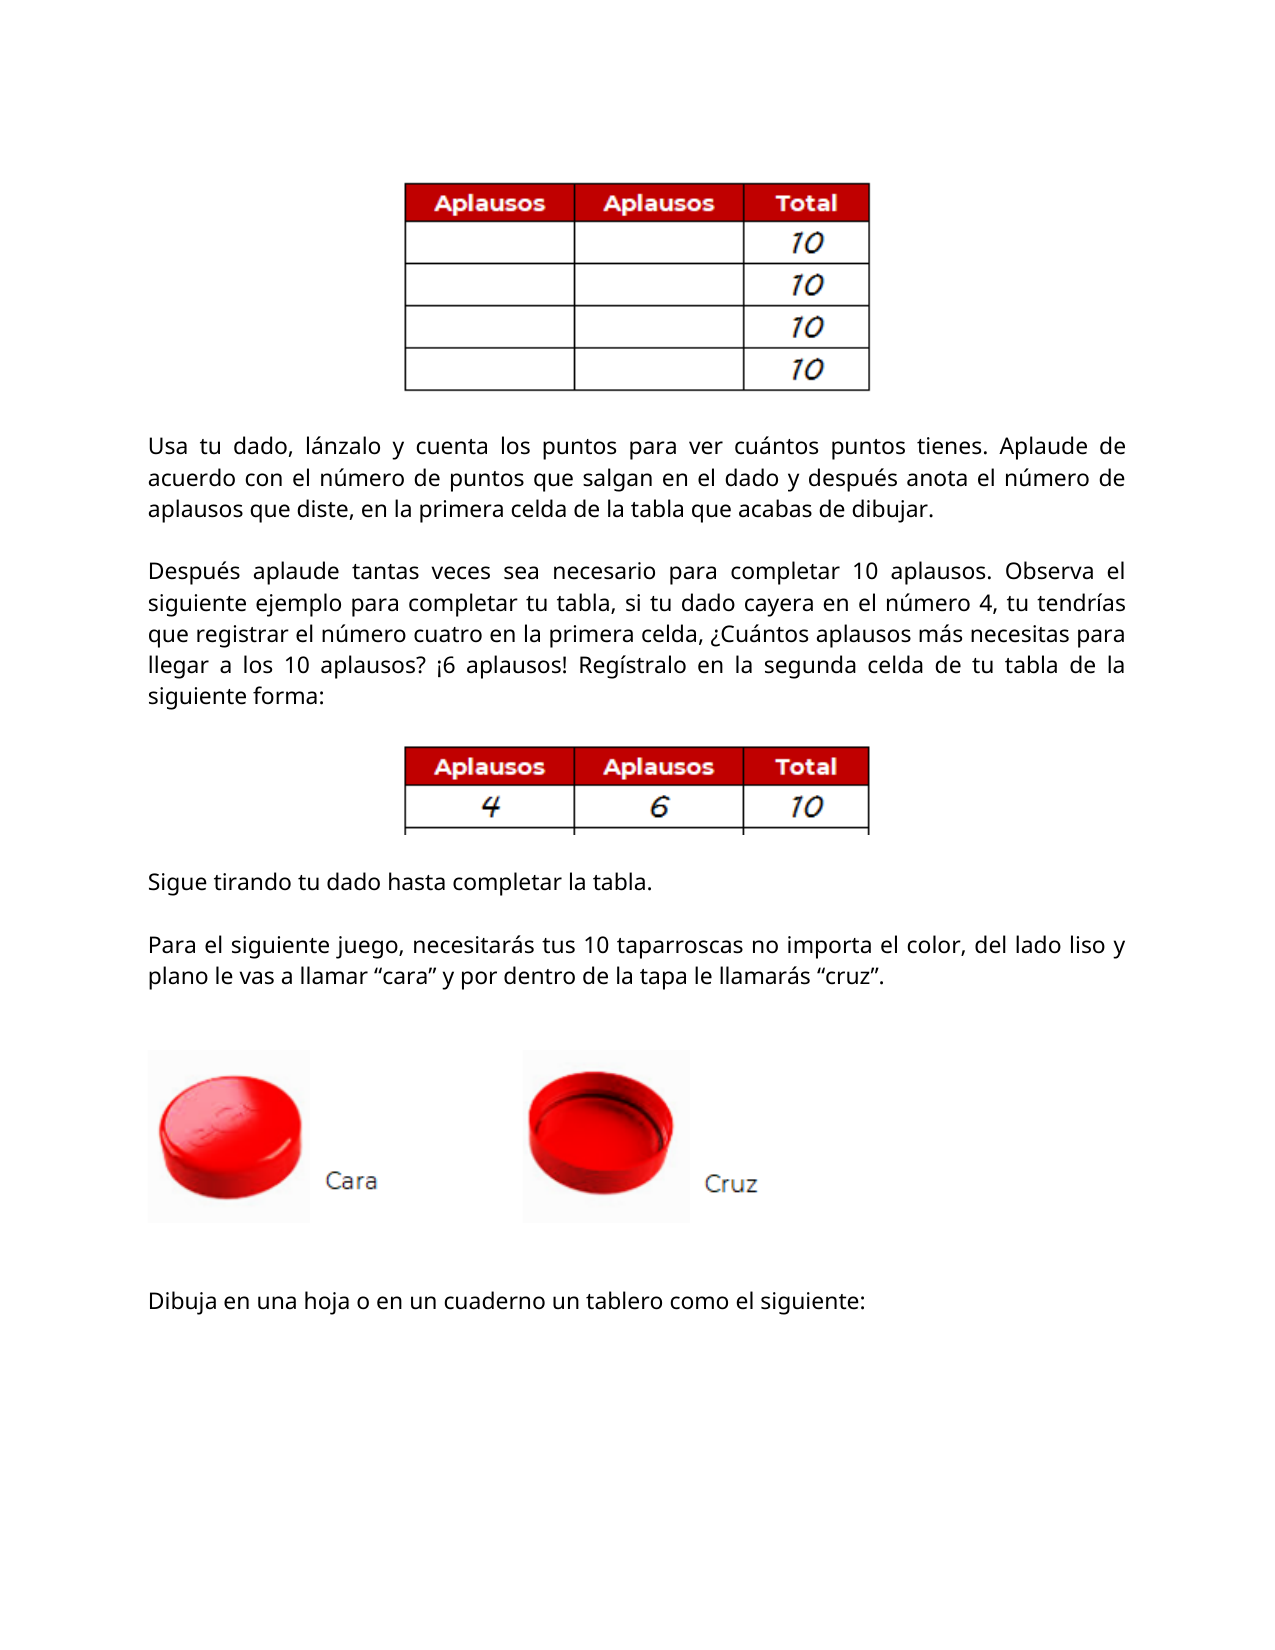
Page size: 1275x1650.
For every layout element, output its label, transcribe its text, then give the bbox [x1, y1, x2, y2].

picture [400, 742, 875, 835]
picture [147, 1050, 409, 1223]
picture [522, 1050, 789, 1223]
text Dibuja en una hoja o en un cuaderno un tablero como el siguiente: [148, 1285, 1127, 1316]
picture [397, 177, 878, 399]
text Después aplaude tantas veces sea necesario para completar 10 aplausos. Observa el siguiente ejemplo para completar tu tabla, si tu dado cayera en el número 4, tu tendrías que registrar el número cuatro en la primera celda, ¿Cuántos aplausos más necesitas para llegar a los 10 aplausos? ¡6 aplausos! Regístralo en la segunda celda de tu tabla de la siguiente forma: [148, 555, 1127, 712]
text Sigue tirando tu dado hasta completar la tabla. [148, 866, 1127, 897]
text Para el siguiente juego, necesitarás tus 10 taparroscas no importa el color, del lado liso y plano le vas a llamar “cara” y por dentro de la tapa le llamarás “cruz”. [148, 929, 1127, 991]
text Usa tu dado, lánzalo y cuenta los puntos para ver cuántos puntos tienes. Aplaude de acuerdo con el número de puntos que salgan en el dado y después anota el número de aplausos que diste, en la primera celda de la tabla que acabas de dibujar. [148, 430, 1127, 524]
